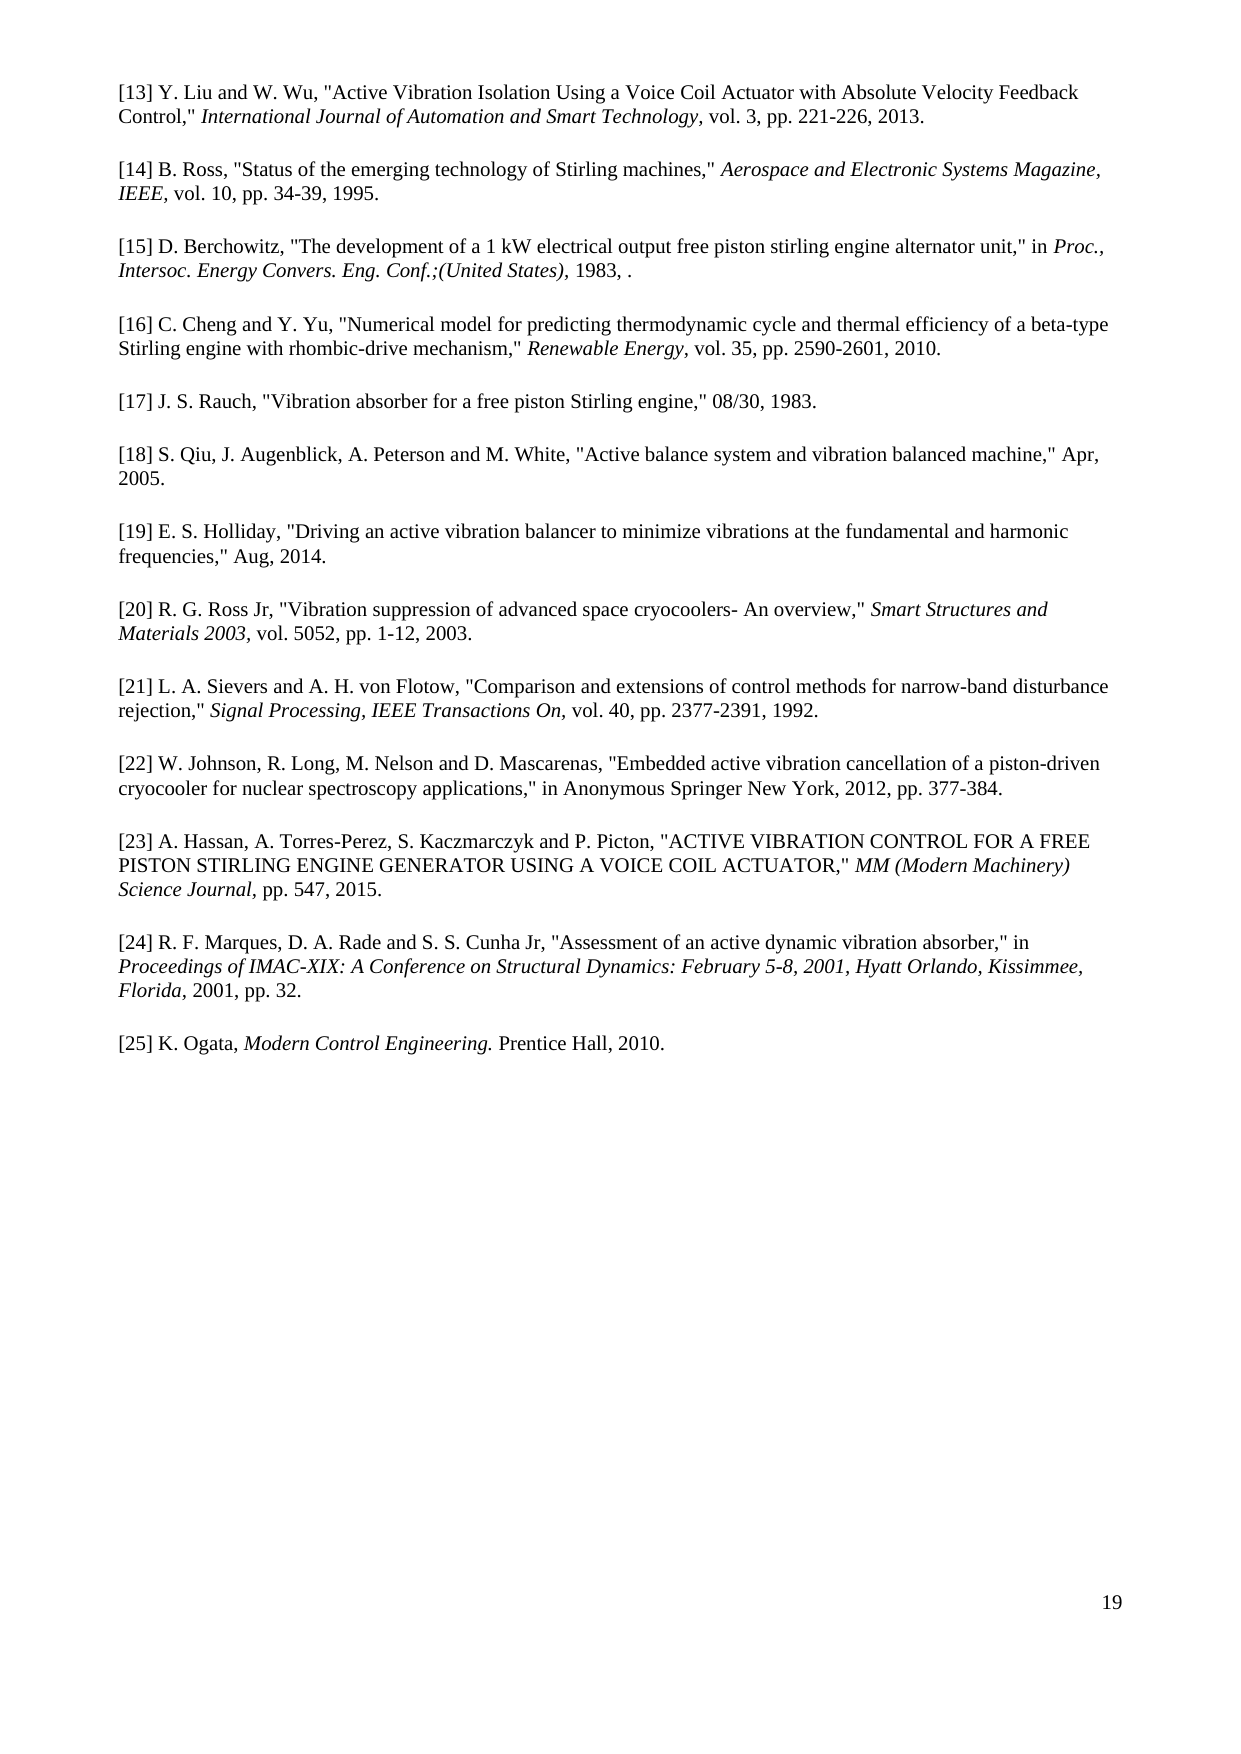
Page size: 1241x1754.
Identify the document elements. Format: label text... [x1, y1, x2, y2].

text [17] J. S. Rauch, "Vibration absorber for a free piston Stirling engine," 08/30, 1983. [118, 389, 1122, 413]
text [19] E. S. Holliday, "Driving an active vibration balancer to minimize vibrations at the fundamental and harmonic frequencies," Aug, 2014. [118, 519, 1122, 568]
text [24] R. F. Marques, D. A. Rade and S. S. Cunha Jr, "Assessment of an active dynamic vibration absorber," in Proceedings of IMAC-XIX: A Conference on Structural Dynamics: February 5-8, 2001, Hyatt Orlando, Kissimmee, Florida, 2001, pp. 32. [118, 930, 1122, 1002]
text [14] B. Ross, "Status of the emerging technology of Stirling machines," Aerospace and Electronic Systems Magazine, IEEE, vol. 10, pp. 34-39, 1995. [118, 157, 1122, 205]
text [23] A. Hassan, A. Torres-Perez, S. Kaczmarczyk and P. Picton, "ACTIVE VIBRATION CONTROL FOR A FREE PISTON STIRLING ENGINE GENERATOR USING A VOICE COIL ACTUATOR," MM (Modern Machinery) Science Journal, pp. 547, 2015. [118, 829, 1122, 901]
text [15] D. Berchowitz, "The development of a 1 kW electrical output free piston stirling engine alternator unit," in Proc., Intersoc. Energy Convers. Eng. Conf.;(United States), 1983, . [118, 234, 1122, 282]
text [22] W. Johnson, R. Long, M. Nelson and D. Mascarenas, "Embedded active vibration cancellation of a piston-driven cryocooler for nuclear spectroscopy applications," in Anonymous Springer New York, 2012, pp. 377-384. [118, 751, 1122, 799]
text [13] Y. Liu and W. Wu, "Active Vibration Isolation Using a Voice Coil Actuator with Absolute Velocity Feedback Control," International Journal of Automation and Smart Technology, vol. 3, pp. 221-226, 2013. [118, 80, 1122, 128]
text [20] R. G. Ross Jr, "Vibration suppression of advanced space cryocoolers- An overview," Smart Structures and Materials 2003, vol. 5052, pp. 1-12, 2003. [118, 597, 1122, 645]
text [18] S. Qiu, J. Augenblick, A. Peterson and M. White, "Active balance system and vibration balanced machine," Apr, 2005. [118, 442, 1122, 490]
text [25] K. Ogata, Modern Control Engineering. Prentice Hall, 2010. [118, 1031, 1122, 1055]
text [21] L. A. Sievers and A. H. von Flotow, "Comparison and extensions of control methods for narrow-band disturbance rejection," Signal Processing, IEEE Transactions On, vol. 40, pp. 2377-2391, 1992. [118, 674, 1122, 722]
text [16] C. Cheng and Y. Yu, "Numerical model for predicting thermodynamic cycle and thermal efficiency of a beta-type Stirling engine with rhombic-drive mechanism," Renewable Energy, vol. 35, pp. 2590-2601, 2010. [118, 312, 1122, 360]
